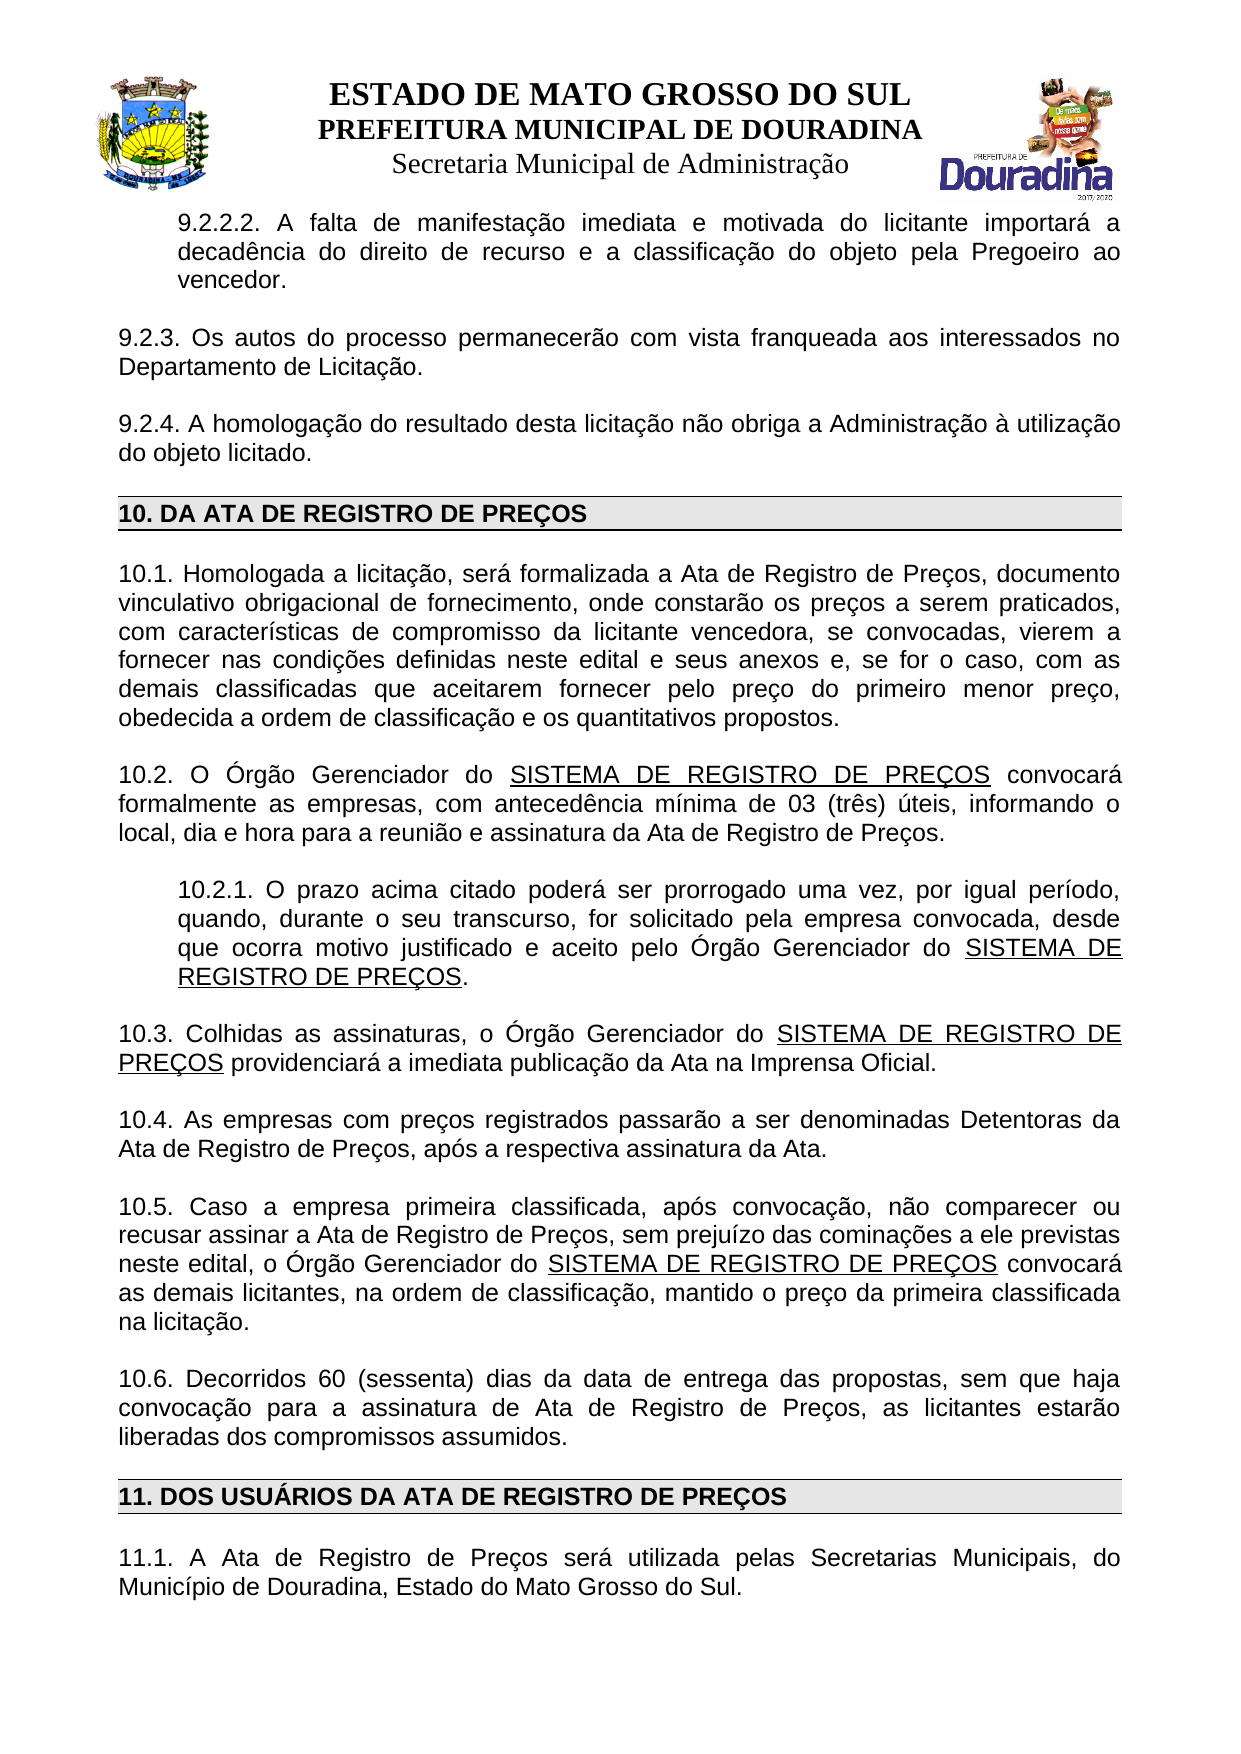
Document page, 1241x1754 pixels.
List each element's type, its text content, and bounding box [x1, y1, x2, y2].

text 10.2. O Órgão Gerenciador do SISTEMA DE REGISTRO DE PREÇOS convocará formalmente as empresas, com antecedência mínima de 03 (três) úteis, informando o local, dia e hora para a reunião e assinatura da Ata de Registro de Preços. [118, 761, 1122, 847]
text 11. DOS USUÁRIOS DA ATA DE REGISTRO DE PREÇOS [118, 1480, 1122, 1513]
text 10.2.1. O prazo acima citado poderá ser prorrogado uma vez, por igual período, quando, durante o seu transcurso, for solicitado pela empresa convocada, desde que ocorra motivo justificado e aceito pelo Órgão Gerenciador do SISTEMA DE REGISTRO DE PREÇOS. [177, 876, 1122, 991]
text 9.2.3. Os autos do processo permanecerão com vista franqueada aos interessados no Departamento de Licitação. [118, 323, 1122, 381]
text 10. DA ATA DE REGISTRO DE PREÇOS [118, 497, 1122, 529]
text 10.4. As empresas com preços registrados passarão a ser denominadas Detentoras da Ata de Registro de Preços, após a respectiva assinatura da Ata. [118, 1106, 1122, 1163]
text 10.6. Decorridos 60 (sessenta) dias da data de entrega das propostas, sem que haja convocação para a assinatura de Ata de Registro de Preços, as licitantes estarão liberadas dos compromissos assumidos. [118, 1364, 1122, 1451]
text 9.2.2.2. A falta de manifestação imediata e motivada do licitante importará a decadência do direito de recurso e a classificação do objeto pela Pregoeiro ao vencedor. [177, 208, 1122, 294]
text 10.5. Caso a empresa primeira classificada, após convocação, não comparecer ou recusar assinar a Ata de Registro de Preços, sem prejuízo das cominações a ele previstas neste edital, o Órgão Gerenciador do SISTEMA DE REGISTRO DE PREÇOS convocará as demais licitantes, na ordem de classificação, mantido o preço da primeira classificada na licitação. [118, 1192, 1122, 1336]
picture [86, 63, 218, 201]
text 10.3. Colhidas as assinaturas, o Órgão Gerenciador do SISTEMA DE REGISTRO DE PREÇOS providenciará a imediata publicação da Ata na Imprensa Oficial. [118, 1019, 1122, 1077]
text 10.1. Homologada a licitação, será formalizada a Ata de Registro de Preços, documento vinculativo obrigacional de fornecimento, onde constarão os preços a serem praticados, com características de compromisso da licitante vencedora, se convocadas, vierem a fornecer nas condições definidas neste edital e seus anexos e, se for o caso, com as demais classificadas que aceitarem fornecer pelo preço do primeiro menor preço, obedecida a ordem de classificação e os quantitativos propostos. [118, 559, 1122, 732]
picture [929, 74, 1123, 204]
text 9.2.4. A homologação do resultado desta licitação não obriga a Administração à utilização do objeto licitado. [118, 409, 1122, 467]
text 11.1. A Ata de Registro de Preços será utilizada pelas Secretarias Municipais, do Município de Douradina, Estado do Mato Grosso do Sul. [118, 1543, 1122, 1601]
